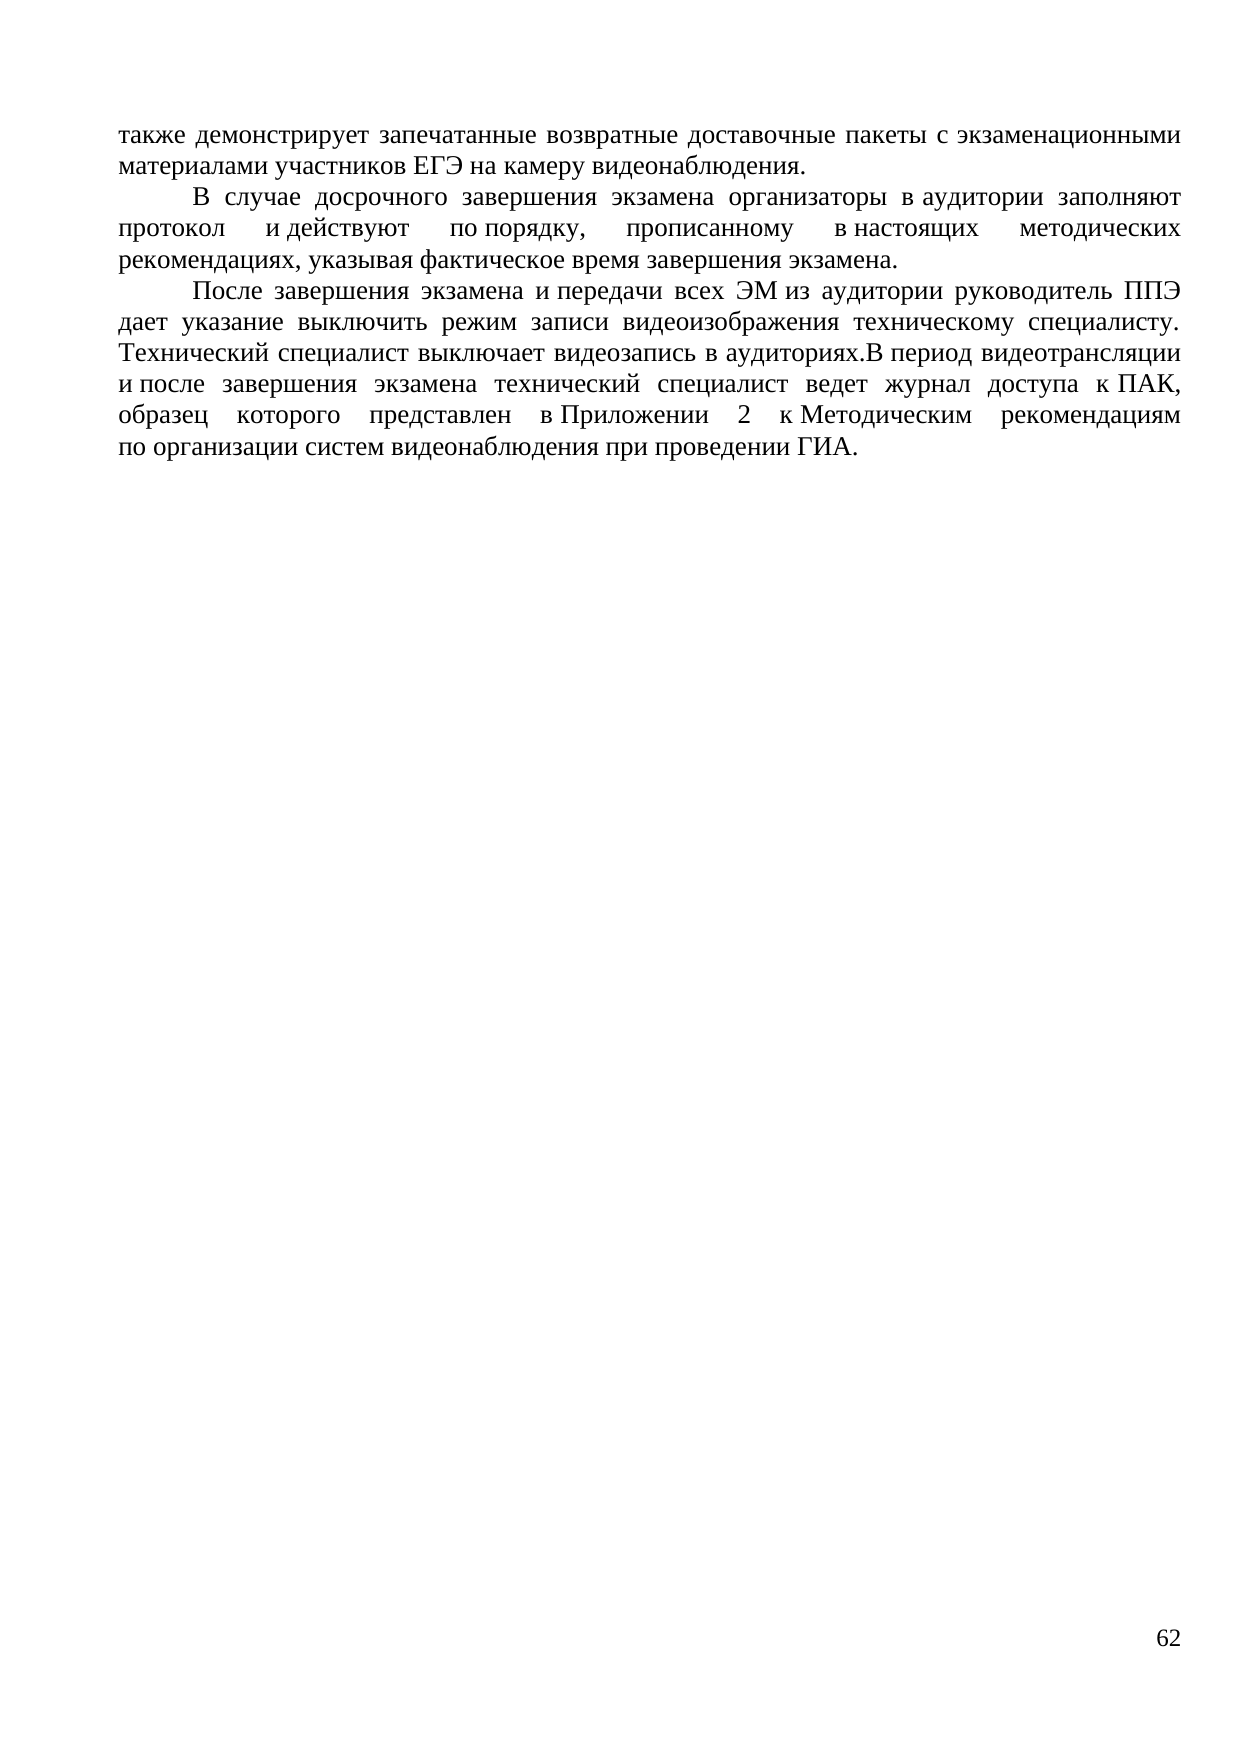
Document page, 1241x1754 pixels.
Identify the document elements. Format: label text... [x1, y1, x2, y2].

text В случае досрочного завершения экзамена организаторы в аудитории заполняют протокол и действуют по порядку, прописанному в настоящих методических рекомендациях, указывая фактическое время завершения экзамена. [118, 180, 1181, 274]
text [118, 118, 1181, 180]
text После завершения экзамена и передачи всех ЭМ из аудитории руководитель ППЭ дает указание выключить режим записи видеоизображения техническому специалисту. Технический специалист выключает видеозапись в аудиториях.В период видеотрансляции и после завершения экзамена технический специалист ведет журнал доступа к ПАК, образец которого представлен в Приложении 2 к Методическим рекомендациям по организации систем видеонаблюдения при проведении ГИА. [118, 274, 1181, 461]
